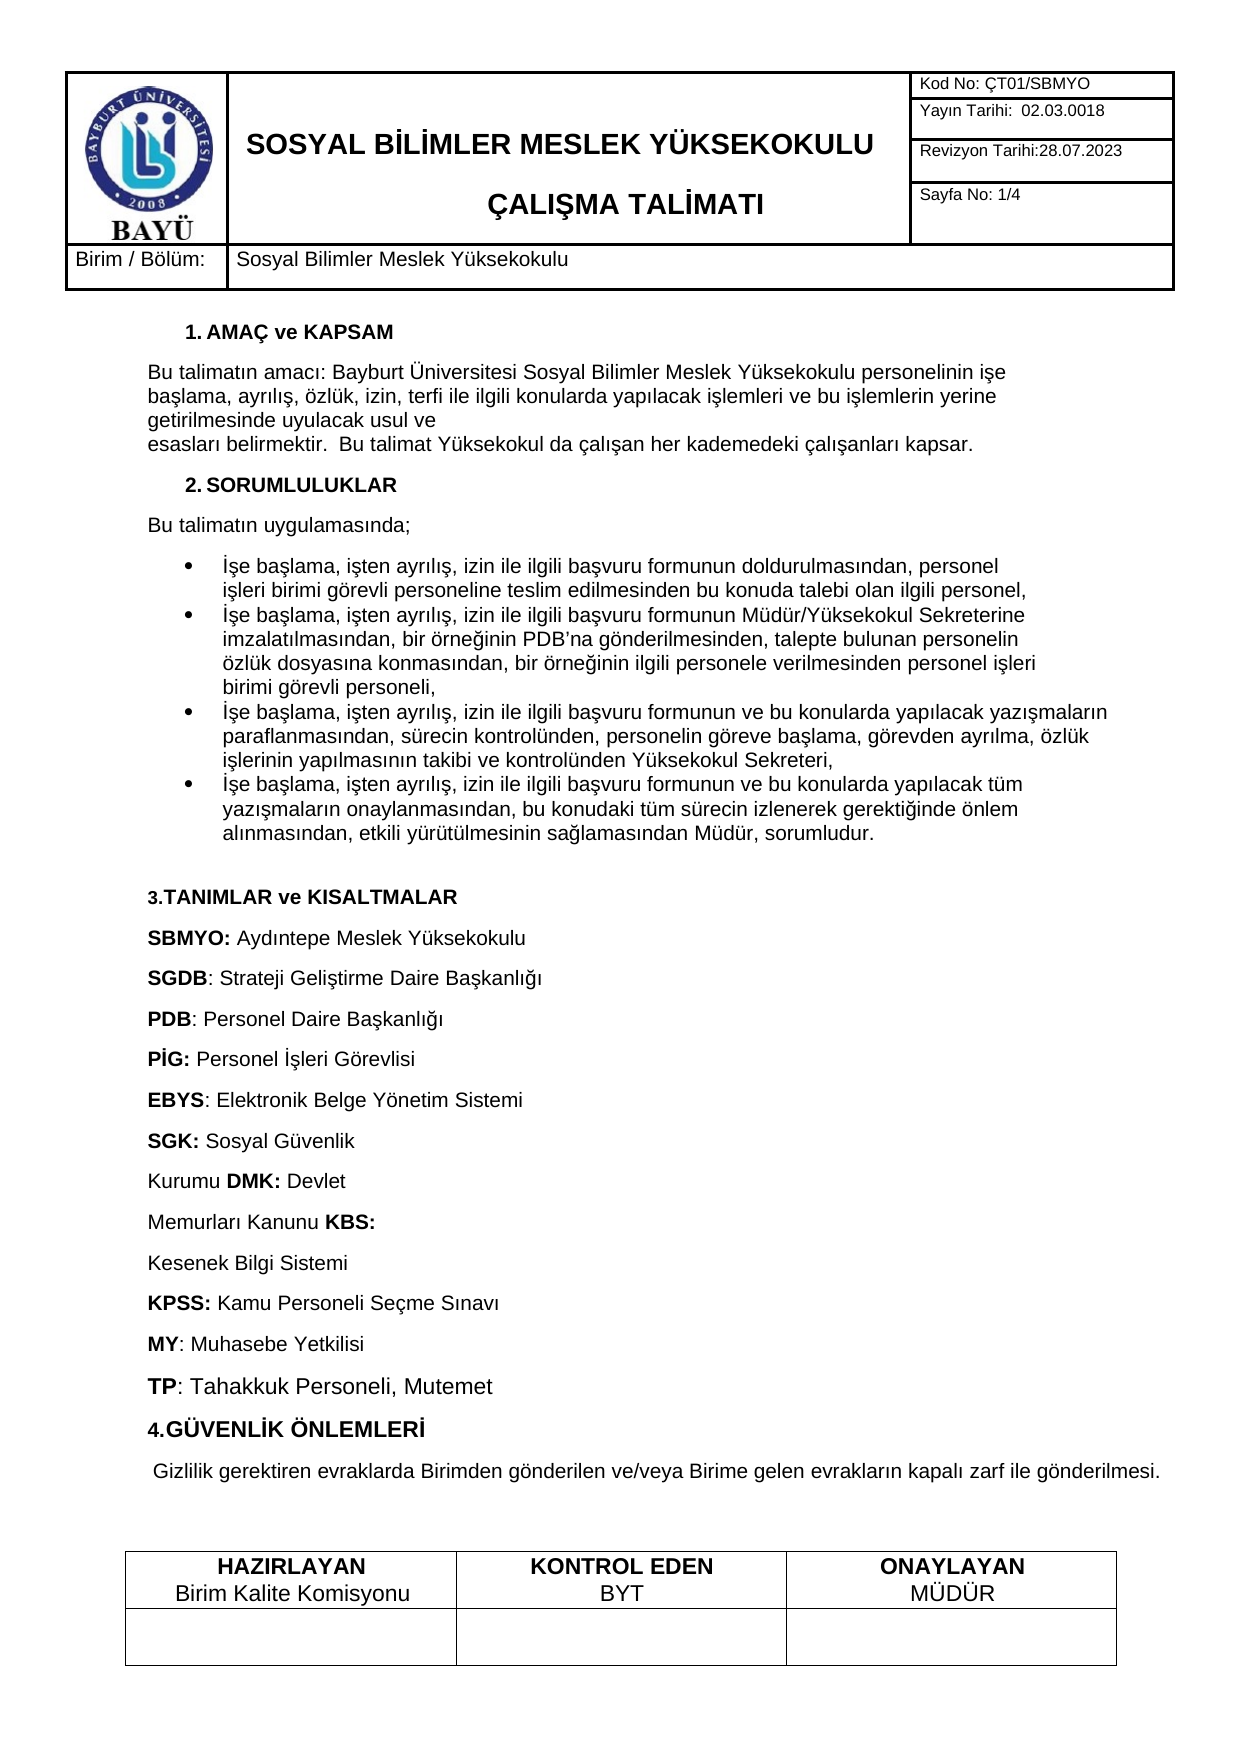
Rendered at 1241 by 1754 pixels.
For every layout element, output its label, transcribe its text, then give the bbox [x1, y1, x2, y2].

subtitle AMAÇ ve KAPSAM [185, 319, 1188, 343]
table_cell Sosyal Bilimler Meslek Yüksekokulu [229, 246, 1172, 288]
table_cell [457, 1609, 786, 1665]
table_header SOSYAL BİLİMLER MESLEK YÜKSEKOKULU ÇALIŞMA TALİMATI [229, 74, 909, 242]
list İşe başlama, işten ayrılış, izin ile ilgili başvuru formunun ve bu konularda yapılacak yazışmaların [185, 699, 1188, 724]
text imzalatılmasından, bir örneğinin PDB’na gönderilmesinden, talepte bulunan personelin özlük dosyasına konmasından, bir örneğinin ilgili personele verilmesinden personel işleri birimi görevli personeli, [222, 627, 1067, 699]
text SBMYO: Aydıntepe Meslek Yüksekokulu SGDB: Strateji Geliştirme Daire Başkanlığı PDB: Personel Daire Başkanlığı [147, 925, 557, 1031]
table_header Kod No: ÇT01/SBMYO [912, 74, 1172, 97]
table_cell Birim / Bölüm: [68, 246, 226, 288]
text esasları belirmektir. Bu talimat Yüksekokul da çalışan her kademedeki çalışanları kapsar. [147, 432, 1188, 456]
table_header HAZIRLAYAN Birim Kalite Komisyonu [126, 1552, 456, 1608]
subtitle TANIMLAR ve KISALTMALAR [147, 885, 1188, 909]
list İşe başlama, işten ayrılış, izin ile ilgili başvuru formunun doldurulmasından, personel işleri birimi görevli personeline teslim edilmesinden bu konuda talebi olan ilgili personel, [185, 553, 1037, 602]
table_header ONAYLAYAN MÜDÜR [787, 1552, 1116, 1608]
list İşe başlama, işten ayrılış, izin ile ilgili başvuru formunun ve bu konularda yapılacak tüm yazışmaların onaylanmasından, bu konudaki tüm sürecin izlenerek gerektiğinde önlem alınmasından, etkili yürütülmesinin sağlamasından Müdür, sorumludur. [185, 772, 1072, 844]
title GÜVENLİK ÖNLEMLERİ [147, 1416, 1188, 1442]
text Gizlilik gerektiren evraklarda Birimden gönderilen ve/veya Birime gelen evrakların kapalı zarf ile gönderilmesi. [153, 1458, 1188, 1482]
text PİG: Personel İşleri Görevlisi [147, 1048, 1188, 1071]
text paraflanmasından, sürecin kontrolünden, personelin göreve başlama, görevden ayrılma, özlük işlerinin yapılmasının takibi ve kontrolünden Yüksekokul Sekreteri, [222, 724, 1093, 772]
table_cell Sayfa No: 1/4 [912, 184, 1172, 242]
text Bu talimatın uygulamasında; [147, 513, 1188, 537]
text Bu talimatın amacı: Bayburt Üniversitesi Sosyal Bilimler Meslek Yüksekokulu personelinin işe başlama, ayrılış, özlük, izin, terfi ile ilgili konularda yapılacak işlemleri ve bu işlemlerin yerine getirilmesinde uyulacak usul ve [147, 360, 1093, 432]
table_header [68, 74, 226, 242]
text MY: Muhasebe Yetkilisi [147, 1332, 1188, 1356]
table_cell Yayın Tarihi: 02.03.0018 [912, 100, 1172, 138]
text EBYS: Elektronik Belge Yönetim Sistemi [147, 1088, 1188, 1112]
table_header KONTROL EDEN BYT [457, 1552, 786, 1608]
text TP: Tahakkuk Personeli, Mutemet [147, 1373, 1188, 1399]
text KPSS: Kamu Personeli Seçme Sınavı [147, 1291, 1188, 1315]
picture [83, 86, 214, 243]
table_cell Revizyon Tarihi:28.07.2023 [912, 141, 1172, 181]
list İşe başlama, işten ayrılış, izin ile ilgili başvuru formunun Müdür/Yüksekokul Sekreterine [185, 602, 1188, 627]
table_cell [787, 1609, 1116, 1665]
text SGK: Sosyal Güvenlik Kurumu DMK: Devlet Memurları Kanunu KBS: Kesenek Bilgi Sistemi [147, 1128, 433, 1275]
table_cell [126, 1609, 456, 1665]
subtitle SORUMLULUKLAR [185, 473, 1188, 497]
